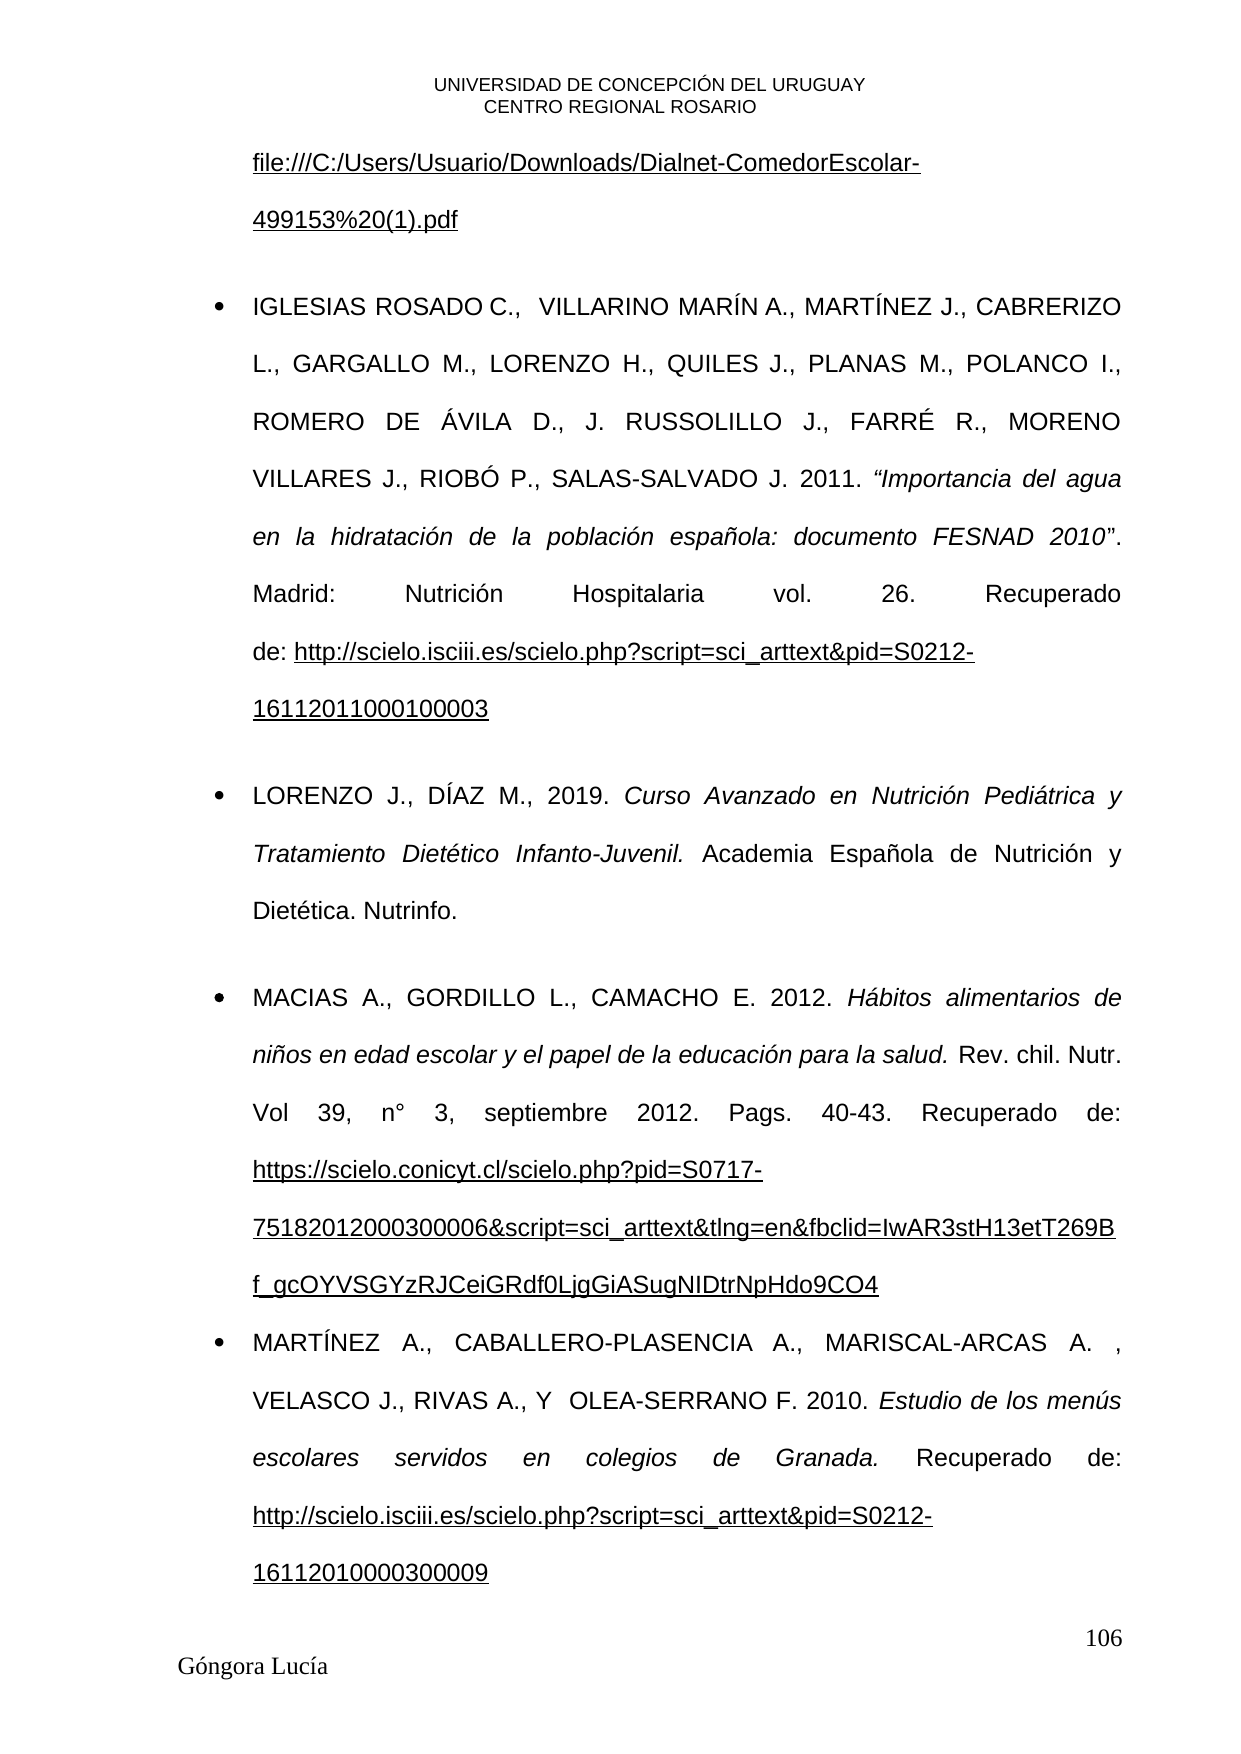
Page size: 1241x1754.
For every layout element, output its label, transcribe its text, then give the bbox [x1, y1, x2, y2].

list LORENZO J., DÍAZ M., 2019. Curso Avanzado en Nutrición Pediátrica y Tratamiento Dietético Infanto-Juvenil. Academia Española de Nutrición y Dietética. Nutrinfo. [215, 781, 1122, 925]
list IGLESIAS ROSADO C., VILLARINO MARÍN A., MARTÍNEZ J., CABRERIZO L., GARGALLO M., LORENZO H., QUILES J., PLANAS M., POLANCO I., ROMERO DE ÁVILA D., J. RUSSOLILLO J., FARRÉ R., MORENO VILLARES J., RIOBÓ P., SALAS-SALVADO J. 2011. “Importancia del agua en la hidratación de la población española: documento FESNAD 2010”. Madrid: Nutrición Hospitalaria vol. 26. Recuperado de: http://scielo.isciii.es/scielo.php?script=sci_arttext&pid=S0212-16112011000100003 [215, 292, 1122, 723]
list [215, 148, 1122, 234]
list MACIAS A., GORDILLO L., CAMACHO E. 2012. Hábitos alimentarios de niños en edad escolar y el papel de la educación para la salud. Rev. chil. Nutr. Vol 39, n° 3, septiembre 2012. Pags. 40-43. Recuperado de: https://scielo.conicyt.cl/scielo.php?pid=S0717-75182012000300006&script=sci_arttext&tlng=en&fbclid=IwAR3stH13etT269Bf_gcOYVSGYzRJCeiGRdf0LjgGiASugNIDtrNpHdo9CO4 [215, 983, 1122, 1299]
list MARTÍNEZ A., CABALLERO-PLASENCIA A., MARISCAL-ARCAS A. , VELASCO J., RIVAS A., Y OLEA-SERRANO F. 2010. Estudio de los menús escolares servidos en colegios de Granada. Recuperado de: http://scielo.isciii.es/scielo.php?script=sci_arttext&pid=S0212-16112010000300009 [215, 1328, 1122, 1587]
